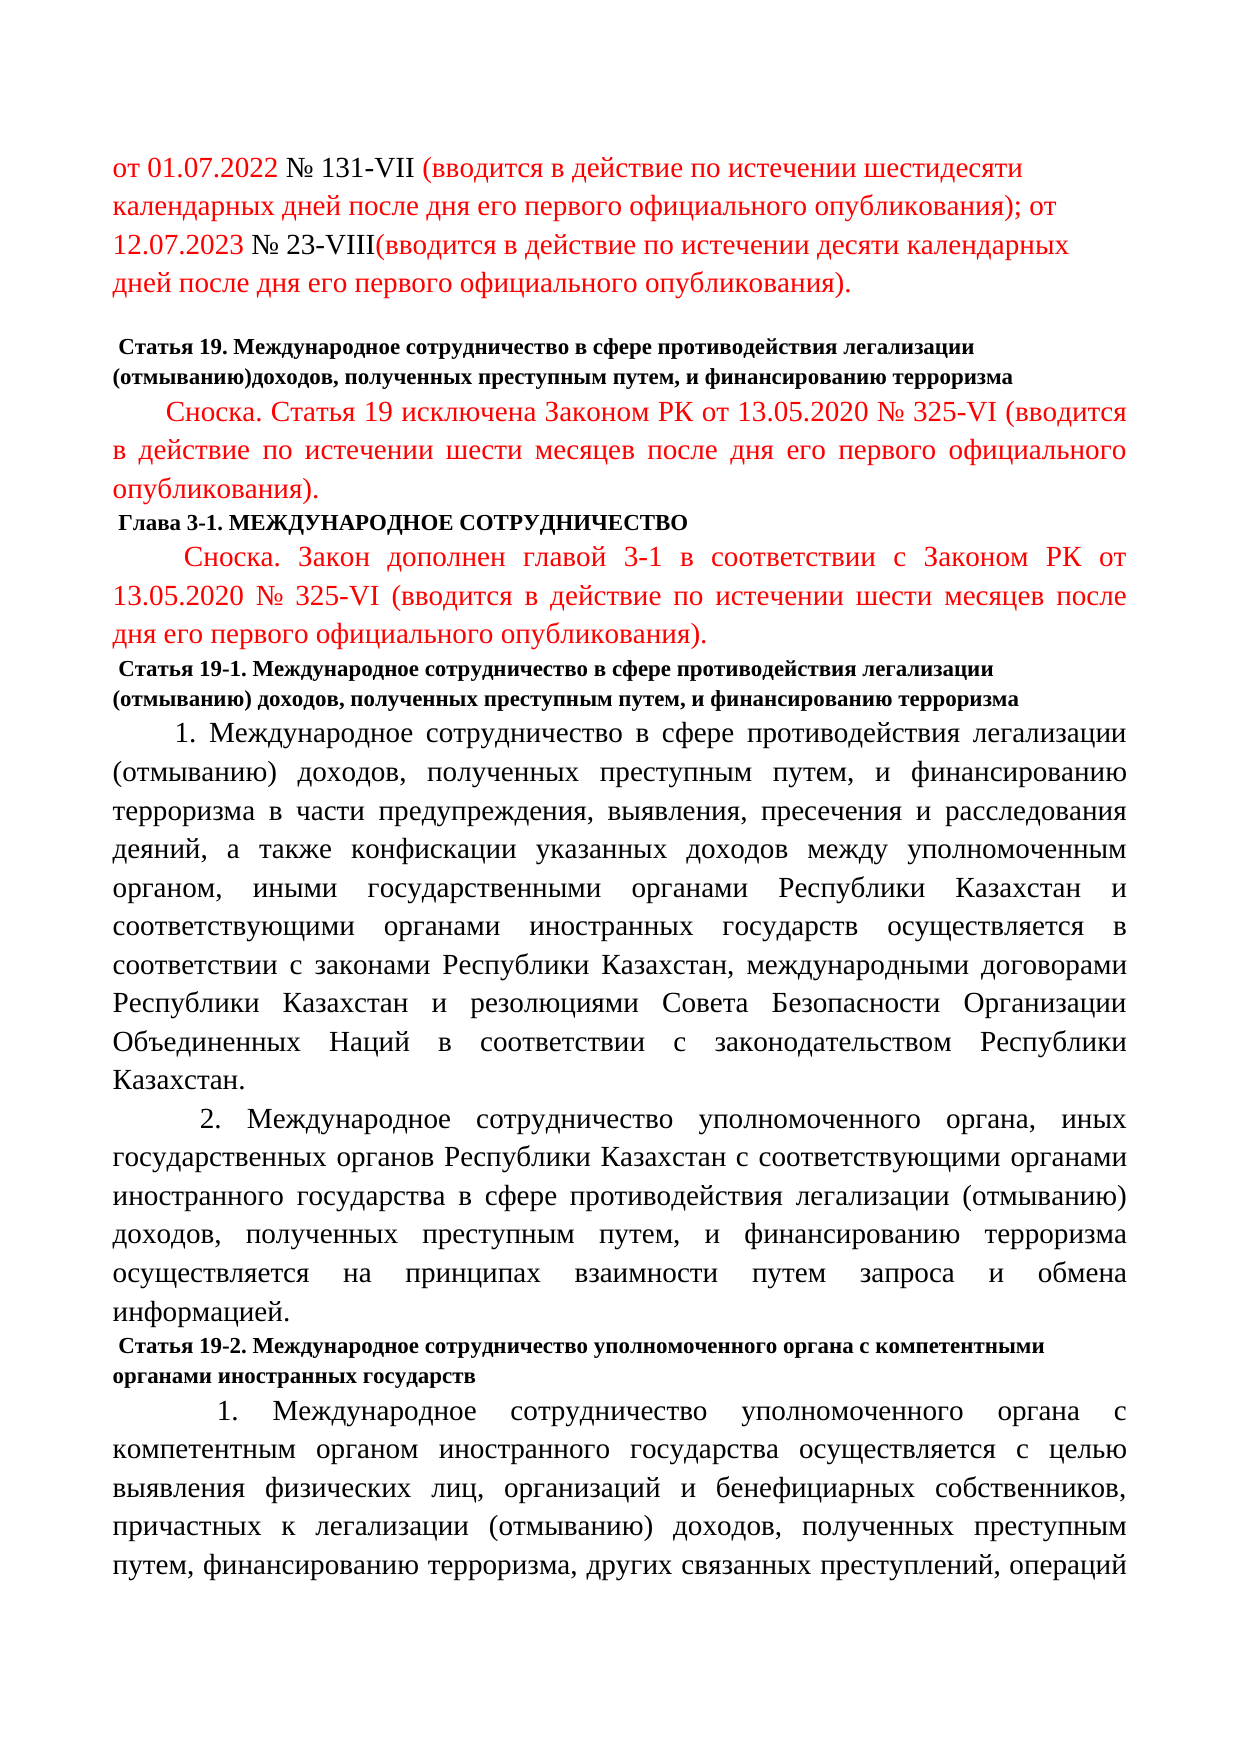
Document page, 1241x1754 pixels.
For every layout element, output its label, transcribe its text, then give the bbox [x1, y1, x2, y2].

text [112, 150, 1128, 329]
text Статья 19. Международное сотрудничество в сфере противодействия легализации (отмыванию)доходов, полученных преступным путем, и финансированию терроризма [112, 333, 1128, 390]
text Статья 19-2. Международное сотрудничество уполномоченного органа с компетентными органами иностранных государств [112, 1332, 1128, 1389]
text Сноска. Закон дополнен главой 3-1 в соответствии с Законом РК от 13.05.2020 № 325-VІ (вводится в действие по истечении шести месяцев после дня его первого официального опубликования). [112, 539, 1128, 650]
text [112, 1393, 1128, 1580]
text Сноска. Статья 19 исключена Законом РК от 13.05.2020 № 325-VІ (вводится в действие по истечении шести месяцев после дня его первого официального опубликования). [112, 394, 1128, 504]
text Статья 19-1. Международное сотрудничество в сфере противодействия легализации (отмыванию) доходов, полученных преступным путем, и финансированию терроризма [112, 655, 1128, 712]
text 1. Международное сотрудничество в сфере противодействия легализации (отмыванию) доходов, полученных преступным путем, и финансированию терроризма в части предупреждения, выявления, пресечения и расследования деяний, а также конфискации указанных доходов между уполномоченным органом, иными государственными органами Республики Казахстан и соответствующими органами иностранных государств осуществляется в соответствии с законами Республики Казахстан, международными договорами Республики Казахстан и резолюциями Совета Безопасности Организации Объединенных Наций в соответствии с законодательством Республики Казахстан. [112, 716, 1128, 1096]
text Глава 3-1. МЕЖДУНАРОДНОЕ СОТРУДНИЧЕСТВО [112, 509, 1128, 536]
text 2. Международное сотрудничество уполномоченного органа, иных государственных органов Республики Казахстан с соответствующими органами иностранного государства в сфере противодействия легализации (отмыванию) доходов, полученных преступным путем, и финансированию терроризма осуществляется на принципах взаимности путем запроса и обмена информацией. [112, 1101, 1128, 1327]
